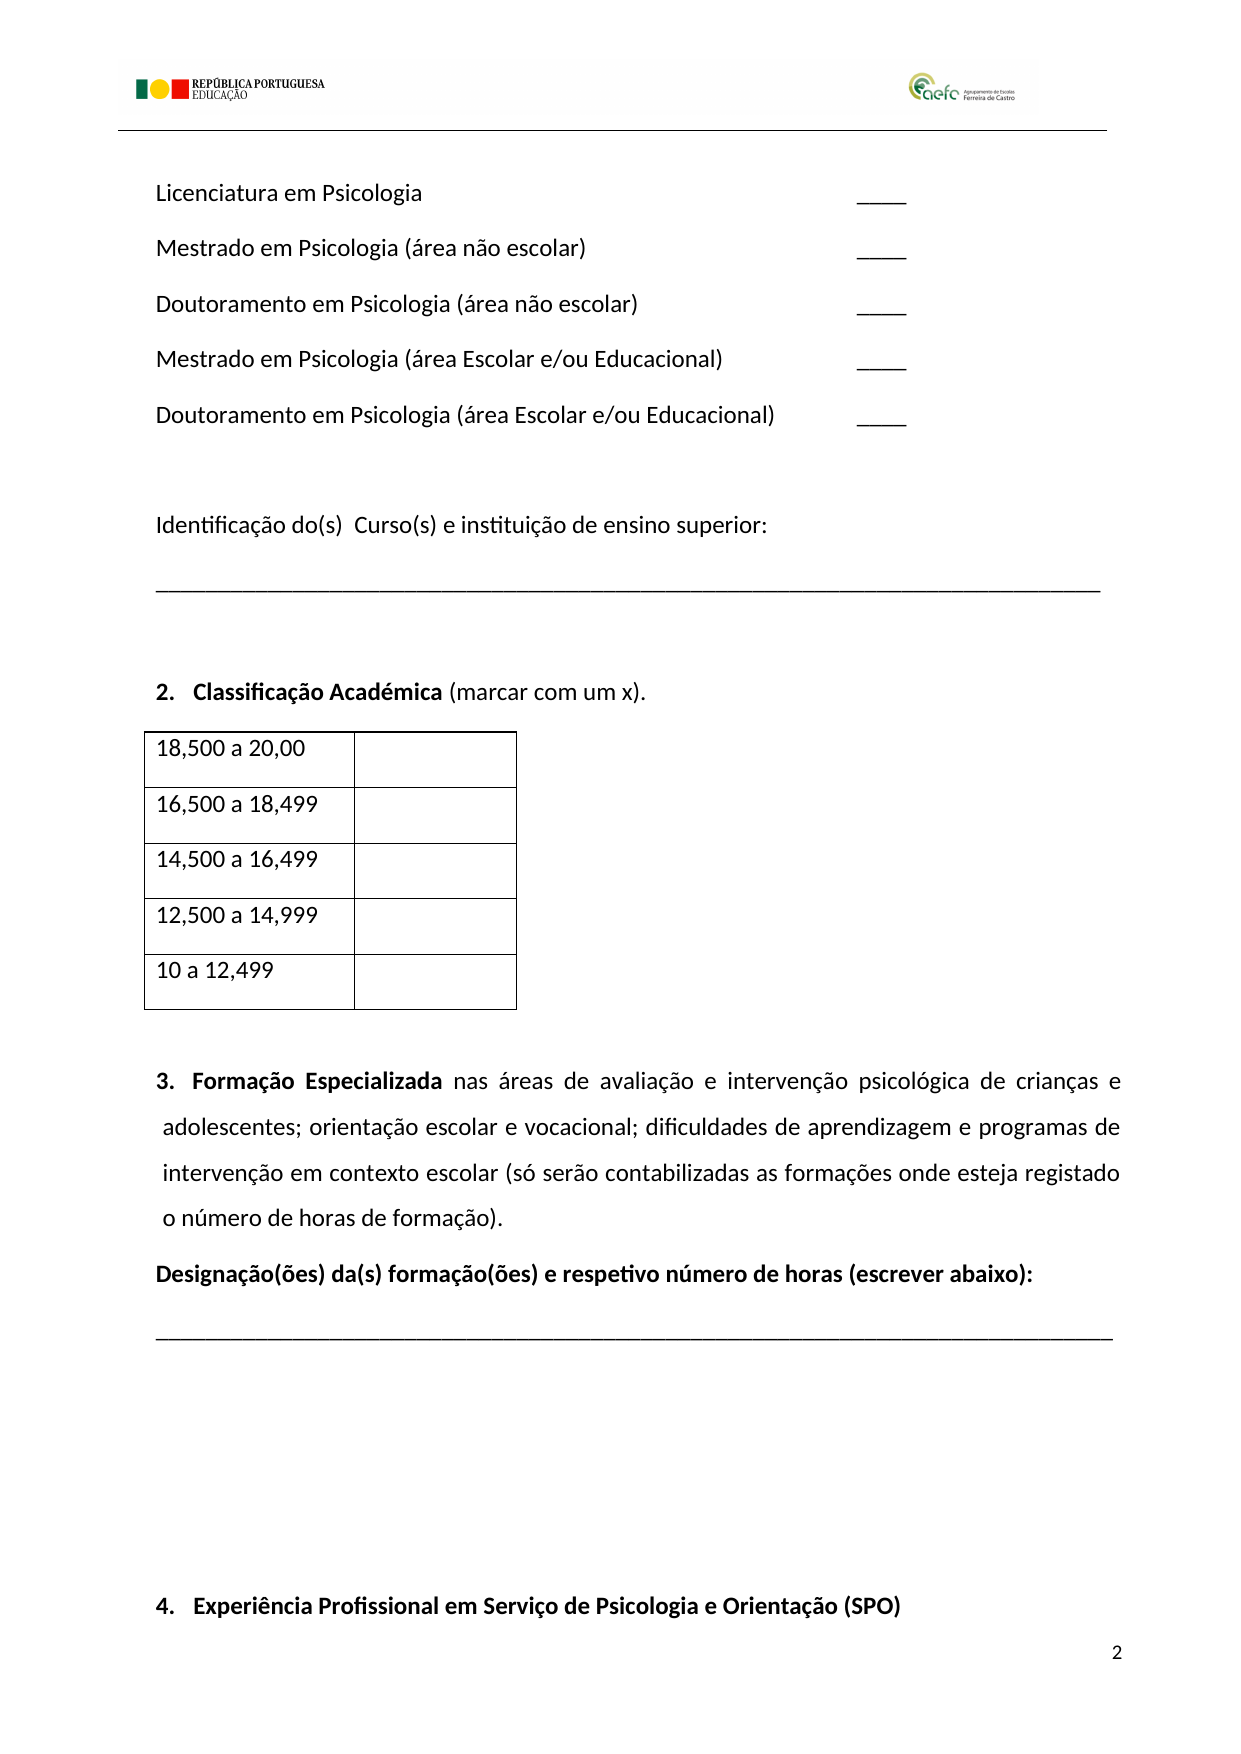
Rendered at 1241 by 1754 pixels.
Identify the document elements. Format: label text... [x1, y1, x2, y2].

text Designação(ões) da(s) formação(ões) e respetivo número de horas (escrever abaixo): [156, 1258, 1122, 1288]
table_cell 16,500 a 18,499 [145, 788, 354, 842]
text Doutoramento em Psicologia (área Escolar e/ou Educacional) ____ [156, 399, 1122, 429]
list Classificação Académica (marcar com um x). [156, 676, 1122, 706]
table_cell [355, 788, 516, 842]
text Mestrado em Psicologia (área não escolar) ____ [156, 233, 1122, 263]
text ____________________________________________________________________________ [156, 565, 1122, 596]
table_header 18,500 a 20,00 [145, 733, 354, 787]
text _____________________________________________________________________________ [156, 1313, 1122, 1344]
table_cell 10 a 12,499 [145, 955, 354, 1009]
table_cell 14,500 a 16,499 [145, 844, 354, 898]
text Identificação do(s) Curso(s) e instituição de ensino superior: [156, 510, 1122, 540]
table_cell [355, 899, 516, 953]
table_header [355, 733, 516, 787]
picture [118, 59, 1039, 115]
table_cell [355, 844, 516, 898]
text Doutoramento em Psicologia (área não escolar) ____ [156, 288, 1122, 318]
text Mestrado em Psicologia (área Escolar e/ou Educacional) ____ [156, 343, 1122, 374]
list Formação Especializada nas áreas de avaliação e intervenção psicológica de crianças e adolescentes; orientação escolar e vocacional; dificuldades de aprendizagem e programas de intervenção em contexto escolar (só serão contabilizadas as formações onde esteja registado o número de horas de formação). [156, 1065, 1122, 1233]
list Experiência Profissional em Serviço de Psicologia e Orientação (SPO) [156, 1591, 1122, 1621]
text Licenciatura em Psicologia ____ [156, 177, 1122, 208]
table_cell 12,500 a 14,999 [145, 899, 354, 953]
table_cell [355, 955, 516, 1009]
